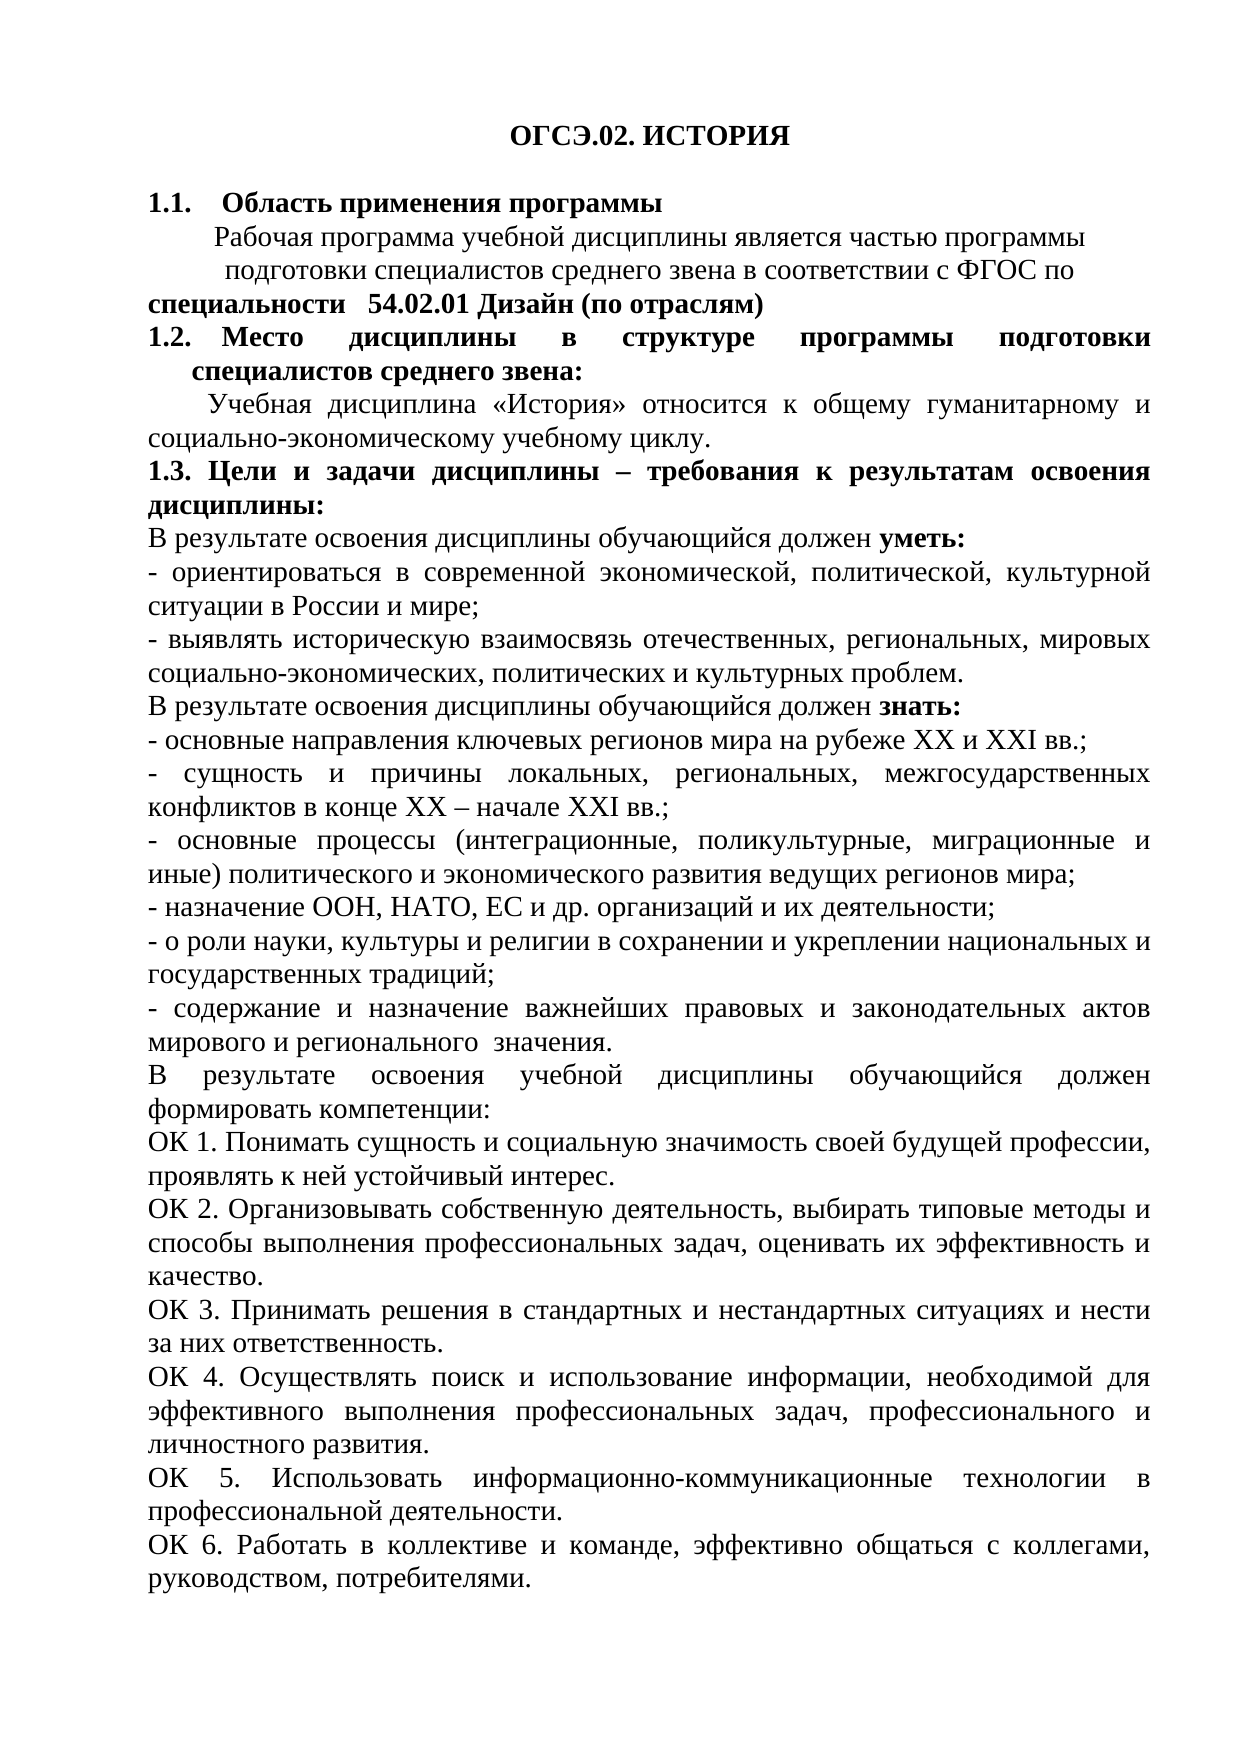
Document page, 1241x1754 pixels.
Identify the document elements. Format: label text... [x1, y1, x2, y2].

text специальности 54.02.01 Дизайн (по отраслям) [148, 286, 1152, 319]
text - ориентироваться в современной экономической, политической, культурной ситуации в России и мире; [148, 554, 1152, 621]
text - содержание и назначение важнейших правовых и законодательных актов мирового и регионального значения. [148, 990, 1152, 1057]
text 1.3. Цели и задачи дисциплины – требования к результатам освоения дисциплины: [148, 453, 1152, 521]
text В результате освоения дисциплины обучающийся должен знать: [148, 688, 1152, 722]
text Учебная дисциплина «История» относится к общему гуманитарному и социально-экономическому учебному циклу. [148, 386, 1152, 453]
text - основные процессы (интеграционные, поликультурные, миграционные и иные) политического и экономического развития ведущих регионов мира; [148, 822, 1152, 889]
text - сущность и причины локальных, региональных, межгосударственных конфликтов в конце XX – начале XXI вв.; [148, 755, 1152, 822]
text ОГСЭ.02. ИСТОРИЯ [148, 118, 1152, 152]
text ОК 4. Осуществлять поиск и использование информации, необходимой для эффективного выполнения профессиональных задач, профессионального и личностного развития. [148, 1359, 1152, 1460]
text ОК 2. Организовывать собственную деятельность, выбирать типовые методы и способы выполнения профессиональных задач, оценивать их эффективность и качество. [148, 1191, 1152, 1292]
text - о роли науки, культуры и религии в сохранении и укреплении национальных и государственных традиций; [148, 923, 1152, 990]
text - назначение ООН, НАТО, ЕС и др. организаций и их деятельности; [148, 889, 1152, 923]
text В результате освоения учебной дисциплины обучающийся должен формировать компетенции: [148, 1057, 1152, 1124]
text - выявлять историческую взаимосвязь отечественных, региональных, мировых социально-экономических, политических и культурных проблем. [148, 621, 1152, 688]
list Область применения программы [148, 185, 1152, 219]
text В результате освоения дисциплины обучающийся должен уметь: [148, 521, 1152, 554]
text - основные направления ключевых регионов мира на рубеже XX и XXI вв.; [148, 722, 1152, 755]
list Место дисциплины в структуре программы подготовки специалистов среднего звена: [148, 319, 1152, 386]
text ОК 3. Принимать решения в стандартных и нестандартных ситуациях и нести за них ответственность. [148, 1292, 1152, 1359]
text ОК 1. Понимать сущность и социальную значимость своей будущей профессии, проявлять к ней устойчивый интерес. [148, 1124, 1152, 1191]
text Рабочая программа учебной дисциплины является частью программы подготовки специалистов среднего звена в соответствии с ФГОС по [148, 219, 1152, 286]
text ОК 6. Работать в коллективе и команде, эффективно общаться с коллегами, руководством, потребителями. [148, 1527, 1152, 1594]
text ОК 5. Использовать информационно-коммуникационные технологии в профессиональной деятельности. [148, 1460, 1152, 1527]
